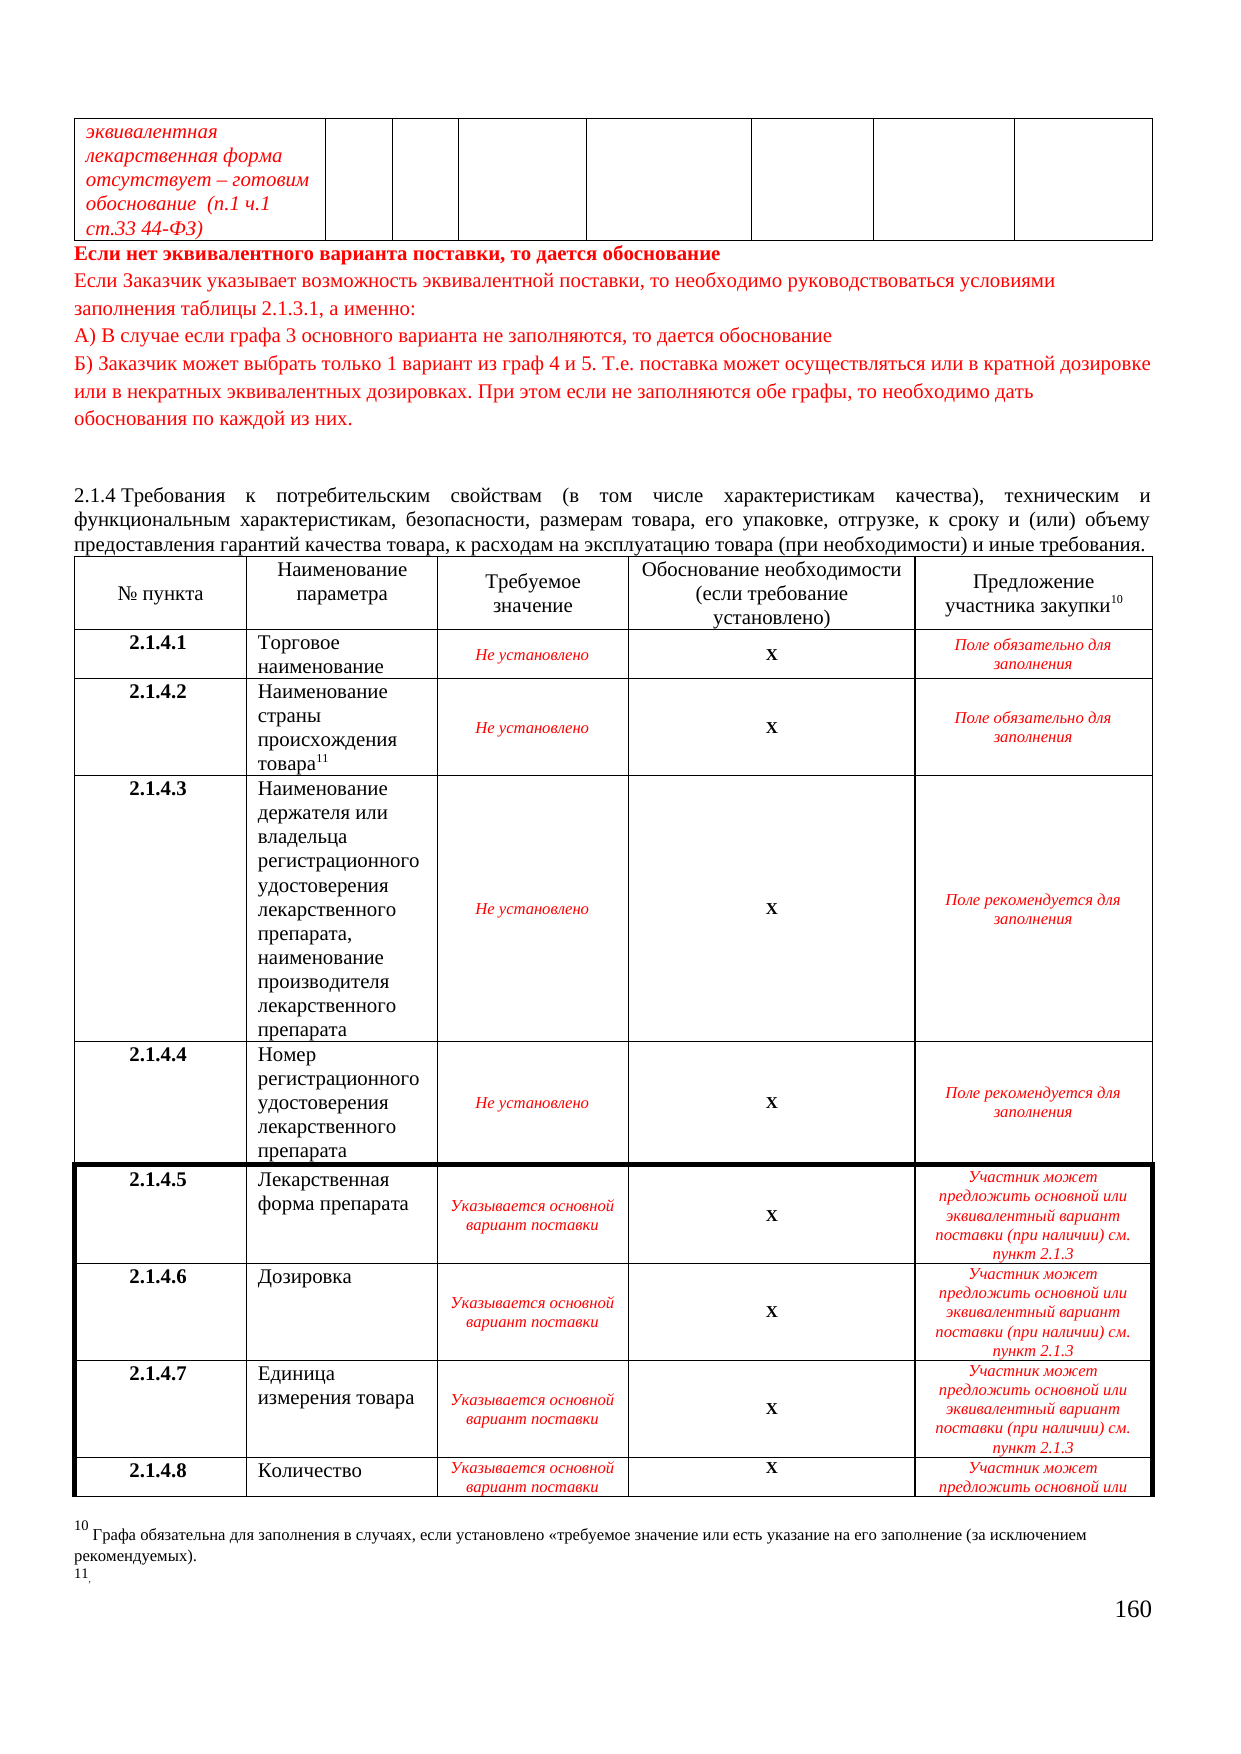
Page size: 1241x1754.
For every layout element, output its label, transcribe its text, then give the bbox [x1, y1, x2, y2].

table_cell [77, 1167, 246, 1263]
list Б) Заказчик может выбрать только 1 вариант из граф 4 и 5. Т.е. поставка может осуществляться или в кратной дозировке или в некратных эквивалентных дозировках. При этом если не заполняются обе графы, то необходимо дать обоснования по каждой из них. [74, 351, 1152, 430]
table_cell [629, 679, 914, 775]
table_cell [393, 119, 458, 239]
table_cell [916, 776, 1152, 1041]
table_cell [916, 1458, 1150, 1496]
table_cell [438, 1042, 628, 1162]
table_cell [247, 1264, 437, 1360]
list А) В случае если графа 3 основного варианта не заполняются, то дается обоснование [74, 323, 1152, 347]
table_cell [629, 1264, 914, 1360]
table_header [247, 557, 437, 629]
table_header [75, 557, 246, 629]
list Если нет эквивалентного варианта поставки, то дается обоснование [74, 241, 1152, 264]
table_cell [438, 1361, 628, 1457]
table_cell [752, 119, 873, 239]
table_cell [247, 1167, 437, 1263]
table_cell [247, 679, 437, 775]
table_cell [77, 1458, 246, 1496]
list Требования к потребительским свойствам (в том числе характеристикам качества), техническим и функциональным характеристикам, безопасности, размерам товара, его упаковке, отгрузке, к сроку и (или) объему предоставления гарантий качества товара, к расходам на эксплуатацию товара (при необходимости) и иные требования. [74, 483, 1152, 556]
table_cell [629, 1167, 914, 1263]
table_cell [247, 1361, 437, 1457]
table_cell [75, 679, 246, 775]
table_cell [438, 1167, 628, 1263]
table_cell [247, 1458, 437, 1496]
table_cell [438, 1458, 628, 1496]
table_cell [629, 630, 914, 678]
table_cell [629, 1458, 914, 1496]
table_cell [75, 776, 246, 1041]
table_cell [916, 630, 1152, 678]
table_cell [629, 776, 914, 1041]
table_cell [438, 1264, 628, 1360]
list Если Заказчик указывает возможность эквивалентной поставки, то необходимо руководствоваться условиями заполнения таблицы 2.1.3.1, а именно: [74, 268, 1152, 320]
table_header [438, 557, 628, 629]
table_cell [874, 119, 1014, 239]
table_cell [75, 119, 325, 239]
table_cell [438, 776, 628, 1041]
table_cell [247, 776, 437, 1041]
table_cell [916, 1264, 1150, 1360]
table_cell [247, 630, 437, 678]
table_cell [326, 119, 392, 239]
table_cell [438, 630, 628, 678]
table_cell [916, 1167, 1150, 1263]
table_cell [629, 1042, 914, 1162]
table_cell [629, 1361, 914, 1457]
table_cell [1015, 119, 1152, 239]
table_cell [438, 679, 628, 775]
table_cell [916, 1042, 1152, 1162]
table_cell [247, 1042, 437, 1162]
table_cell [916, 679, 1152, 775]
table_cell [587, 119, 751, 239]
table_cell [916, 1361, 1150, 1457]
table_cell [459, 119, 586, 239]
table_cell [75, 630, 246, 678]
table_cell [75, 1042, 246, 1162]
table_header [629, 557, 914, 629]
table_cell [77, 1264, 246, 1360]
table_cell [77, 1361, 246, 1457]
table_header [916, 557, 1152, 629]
